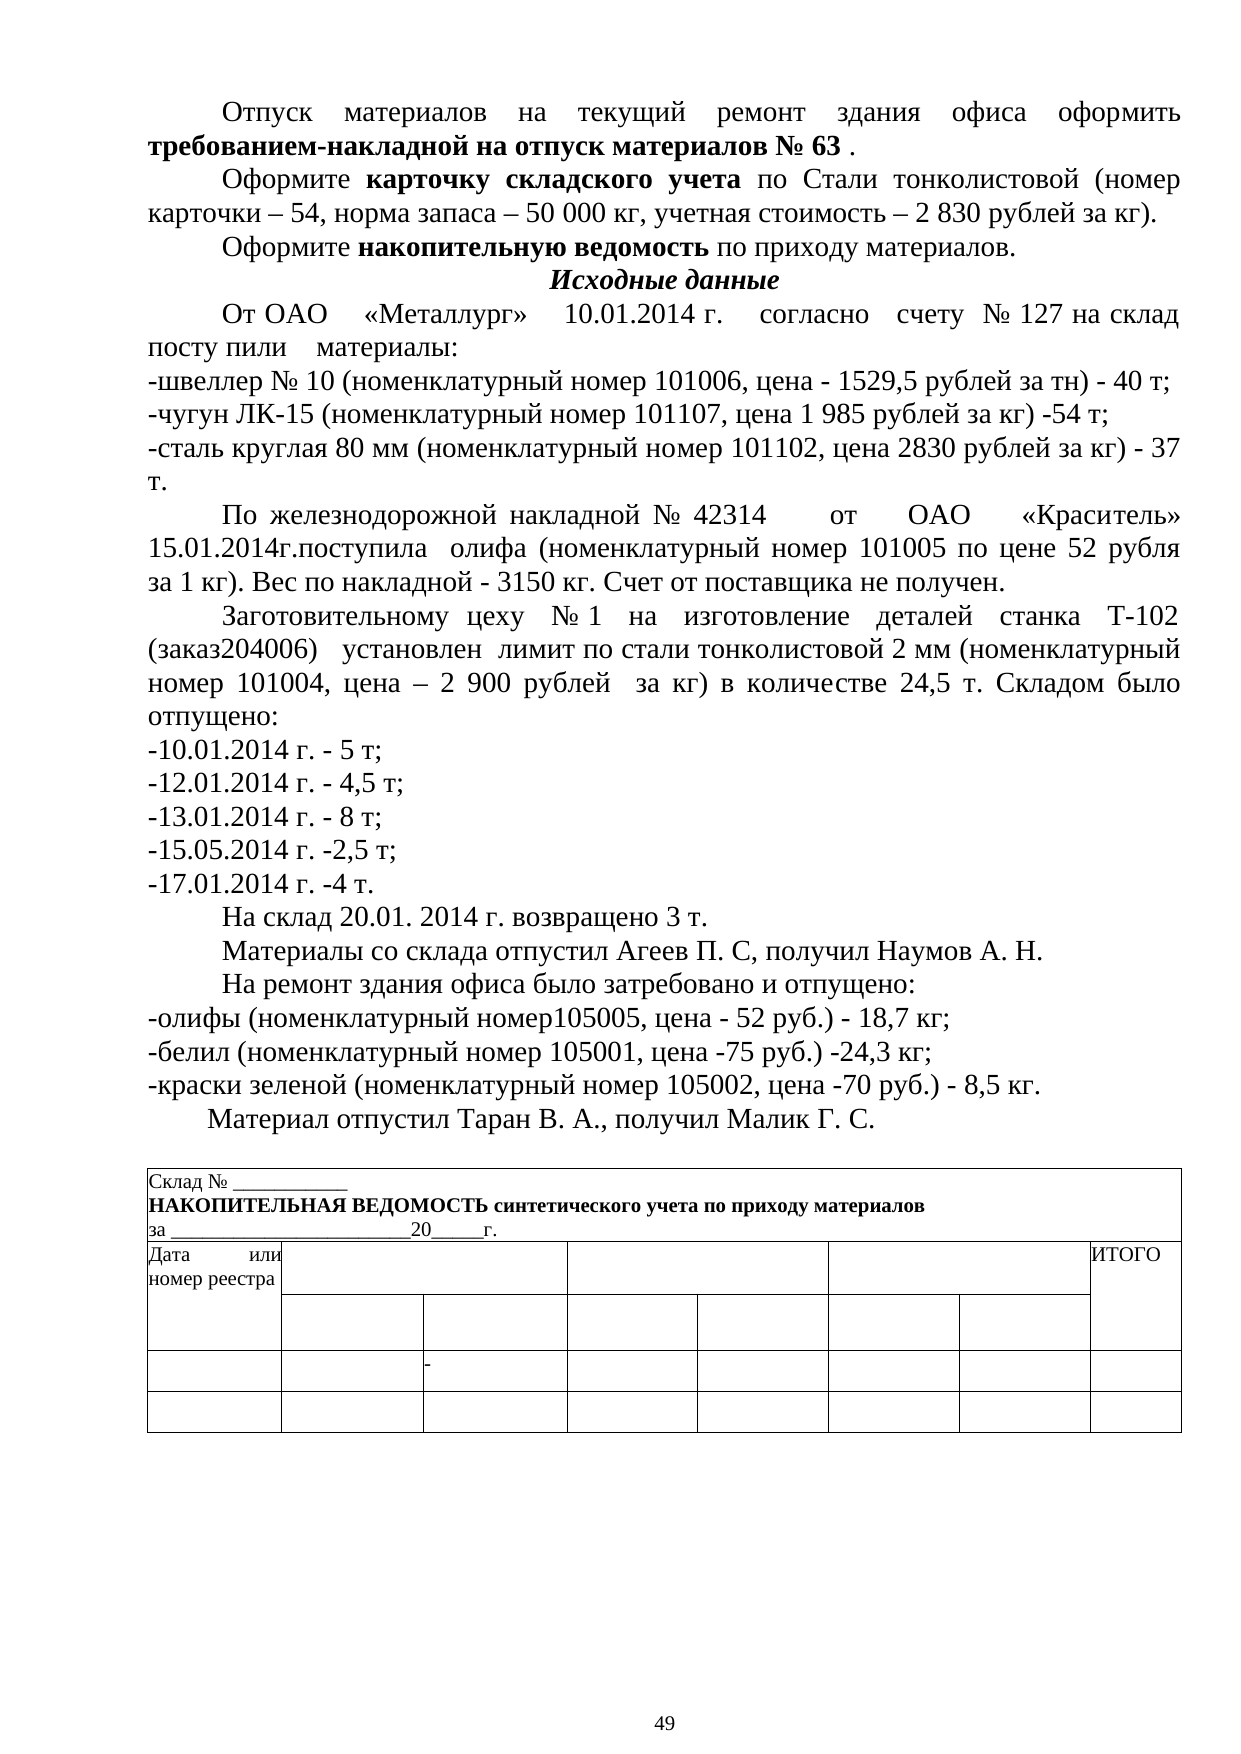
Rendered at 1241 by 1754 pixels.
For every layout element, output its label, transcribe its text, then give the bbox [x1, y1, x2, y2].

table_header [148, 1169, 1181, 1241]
text По железнодорожной накладной № 42314 от ОАО «Краситель» 15.01.2014г.поступила олифа (номенклатурный номер 101005 по цене 52 рубля за ). Вес по накладной - . Счет от поставщика не получен. [148, 497, 1181, 598]
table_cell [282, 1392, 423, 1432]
text -12.01.2014 г. - 4,5 т; [148, 765, 1181, 799]
text -олифы (номенклатурный номер105005, цена - 52 руб.) - ; [148, 1000, 1181, 1034]
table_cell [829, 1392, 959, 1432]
text -15.05.2014 г. -2,5 т; [148, 832, 1181, 866]
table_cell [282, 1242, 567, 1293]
text Материал отпустил Таран В. А., получил Малик Г. С. [148, 1101, 1181, 1134]
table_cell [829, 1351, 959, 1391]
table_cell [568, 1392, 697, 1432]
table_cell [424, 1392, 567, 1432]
text -17.01.2014 г. -4 т. [148, 866, 1181, 899]
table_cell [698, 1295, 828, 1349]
text Исходные данные [148, 262, 1181, 296]
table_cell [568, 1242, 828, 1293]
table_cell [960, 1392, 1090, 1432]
text Отпуск материалов на текущий ремонт здания офиса оформить требованием-накладной на отпуск материалов № 63 . [148, 94, 1181, 162]
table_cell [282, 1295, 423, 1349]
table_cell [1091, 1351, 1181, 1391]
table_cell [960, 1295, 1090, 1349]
text -краски зеленой (номенклатурный номер 105002, цена -70 руб.) - . [148, 1067, 1181, 1101]
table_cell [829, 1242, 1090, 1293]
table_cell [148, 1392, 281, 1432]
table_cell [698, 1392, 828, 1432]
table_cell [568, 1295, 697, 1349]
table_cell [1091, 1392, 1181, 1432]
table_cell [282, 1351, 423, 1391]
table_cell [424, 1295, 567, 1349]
text -белил (номенклатурный номер 105001, цена -75 руб.) ; [148, 1034, 1181, 1067]
text На ремонт здания офиса было затребовано и отпущено: [148, 967, 1181, 1000]
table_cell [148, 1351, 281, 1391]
text -сталь круглая (номенклатурный номер 101102, цена 2830 рублей за кг) - 37 т. [148, 430, 1181, 497]
text Оформите карточку складского учета по Стали тонколистовой (номер карточки – 54, норма запаса – , учетная стоимость – 2 830 рублей за кг). [148, 162, 1181, 229]
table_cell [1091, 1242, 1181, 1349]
text -швеллер № 10 (номенклатурный номер 101006, цена - 1529,5 рублей за тн) - 40 т; [148, 363, 1181, 396]
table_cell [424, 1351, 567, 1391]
text -10.01.2014 г. - 5 т; [148, 732, 1181, 765]
text -чугун ЛК-15 (номенклатурный номер 101107, цена 1 985 рублей за кг) -54 т; [148, 396, 1181, 430]
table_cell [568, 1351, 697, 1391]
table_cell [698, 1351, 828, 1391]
text Материалы со склада отпустил Агеев П. С, получил Наумов А. Н. [148, 933, 1181, 967]
text -13.01.2014 г. - 8 т; [148, 799, 1181, 832]
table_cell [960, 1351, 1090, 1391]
text Заготовительному цеху № 1 на изготовление деталей станка Т-102 (заказ204006) установлен лимит по стали тонколистовой (номенклатурный номер 101004, цена – 2 900 рублей за кг) в количестве 24,5 т. Складом было отпущено: [148, 598, 1181, 732]
text На склад 20.01. 2014 г. возвращено 3 т. [148, 899, 1181, 933]
text Оформите накопительную ведомость по приходу материалов. [148, 229, 1181, 262]
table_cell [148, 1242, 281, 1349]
text От ОАО «Металлург» 10.01.2014 г. согласно счету № 127 на склад посту пили материалы: [148, 296, 1181, 363]
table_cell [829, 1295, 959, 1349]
